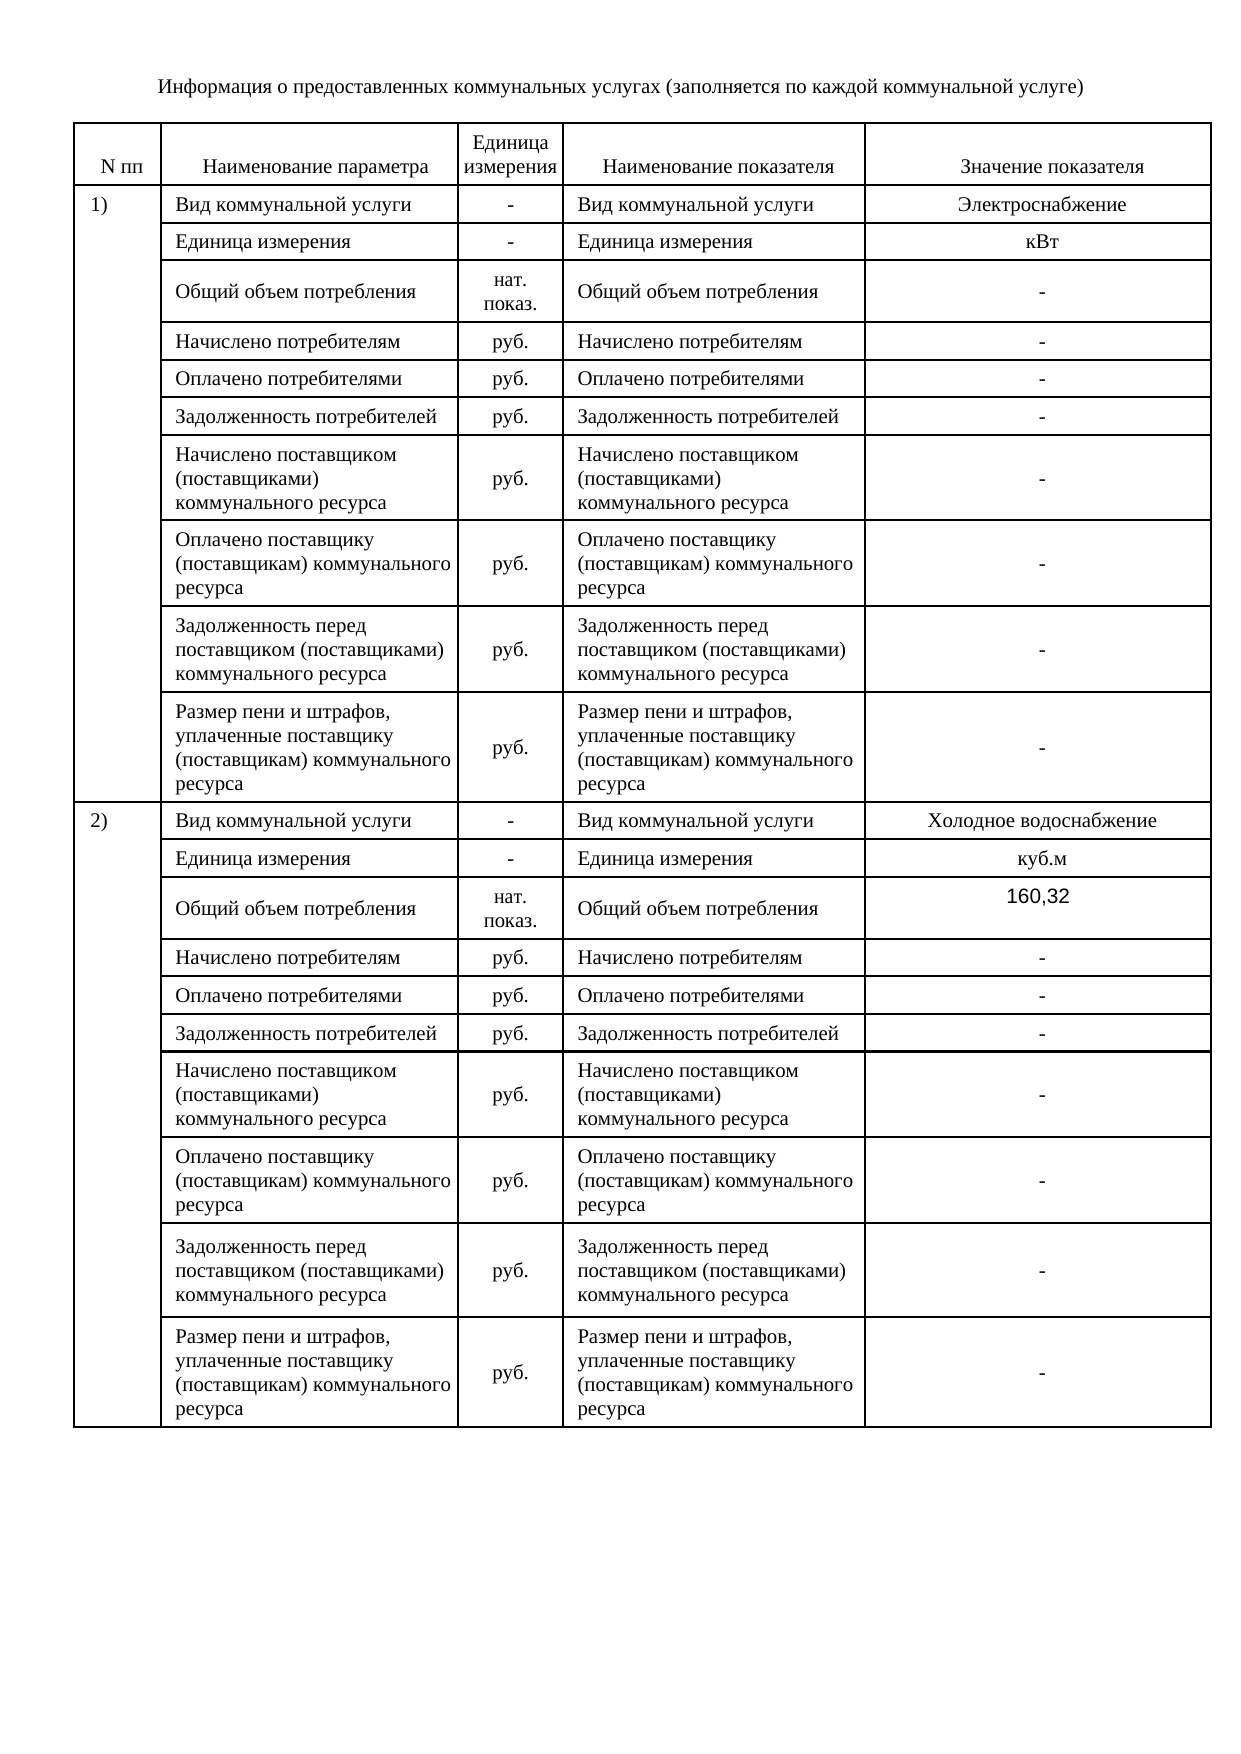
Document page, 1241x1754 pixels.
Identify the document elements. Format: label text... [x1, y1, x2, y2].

table_cell руб. [459, 436, 562, 519]
table_cell 160,32 [866, 878, 1210, 937]
table_cell Общий объем потребления [162, 878, 457, 937]
table_cell Вид коммунальной услуги [564, 186, 864, 222]
table_header Значение показателя [866, 124, 1210, 184]
table_cell Начислено потребителям [162, 323, 457, 358]
table_cell Размер пени и штрафов, уплаченные поставщику (поставщикам) коммунального ресурса [564, 1318, 864, 1426]
table_cell Оплачено потребителями [564, 977, 864, 1013]
text Информация о предоставленных коммунальных услугах (заполняется по каждой коммунальной услуге) [157, 74, 1211, 98]
table_cell Оплачено потребителями [162, 361, 457, 396]
table_cell Задолженность перед поставщиком (поставщиками) коммунального ресурса [162, 1224, 457, 1316]
table_cell - [866, 977, 1210, 1013]
table_cell - [459, 224, 562, 259]
table_cell - [866, 521, 1210, 605]
table_cell Начислено поставщиком (поставщиками) коммунального ресурса [564, 1053, 864, 1136]
table_cell - [866, 1224, 1210, 1316]
table_cell Задолженность потребителей [162, 398, 457, 434]
table_header Единица измерения [459, 124, 562, 184]
table_cell - [866, 361, 1210, 396]
table_cell Оплачено поставщику (поставщикам) коммунального ресурса [162, 1138, 457, 1222]
table_cell Начислено потребителям [564, 323, 864, 358]
table_cell Начислено поставщиком (поставщиками) коммунального ресурса [162, 436, 457, 519]
table_cell Размер пени и штрафов, уплаченные поставщику (поставщикам) коммунального ресурса [564, 693, 864, 801]
table_cell Задолженность потребителей [564, 398, 864, 434]
table_cell кВт [866, 224, 1210, 259]
table_cell Оплачено поставщику (поставщикам) коммунального ресурса [564, 1138, 864, 1222]
table_cell - [866, 1318, 1210, 1426]
table_cell - [866, 1015, 1210, 1050]
table_cell - [866, 1138, 1210, 1222]
table_cell Общий объем потребления [564, 261, 864, 321]
table_cell Общий объем потребления [564, 878, 864, 937]
table_cell руб. [459, 607, 562, 691]
table_cell руб. [459, 361, 562, 396]
table_cell Вид коммунальной услуги [162, 803, 457, 838]
table_cell руб. [459, 1224, 562, 1316]
table_cell руб. [459, 1015, 562, 1050]
table_cell - [866, 398, 1210, 434]
table_cell - [866, 261, 1210, 321]
table_cell - [459, 840, 562, 876]
table_cell руб. [459, 323, 562, 358]
table_cell - [866, 940, 1210, 975]
table_cell Электроснабжение [866, 186, 1210, 222]
table_cell Задолженность перед поставщиком (поставщиками) коммунального ресурса [564, 1224, 864, 1316]
table_cell руб. [459, 398, 562, 434]
table_cell 2) [75, 803, 160, 1426]
table_cell - [459, 803, 562, 838]
table_cell Единица измерения [162, 840, 457, 876]
table_cell - [459, 186, 562, 222]
table_header N пп [75, 124, 160, 184]
table_cell Задолженность перед поставщиком (поставщиками) коммунального ресурса [162, 607, 457, 691]
table_cell руб. [459, 1318, 562, 1426]
table_cell Начислено поставщиком (поставщиками) коммунального ресурса [564, 436, 864, 519]
table_cell руб. [459, 521, 562, 605]
table_cell - [866, 607, 1210, 691]
table_cell нат. показ. [459, 878, 562, 937]
table_cell Начислено потребителям [564, 940, 864, 975]
table_cell Размер пени и штрафов, уплаченные поставщику (поставщикам) коммунального ресурса [162, 1318, 457, 1426]
table_cell Начислено потребителям [162, 940, 457, 975]
table_cell Единица измерения [564, 224, 864, 259]
table_cell Общий объем потребления [162, 261, 457, 321]
table_cell Вид коммунальной услуги [162, 186, 457, 222]
table_cell Единица измерения [162, 224, 457, 259]
table_cell - [866, 436, 1210, 519]
table_cell Оплачено поставщику (поставщикам) коммунального ресурса [564, 521, 864, 605]
table_cell Задолженность потребителей [564, 1015, 864, 1050]
table_cell руб. [459, 693, 562, 801]
table_cell 1) [75, 186, 160, 801]
table_header Наименование показателя [564, 124, 864, 184]
table_cell Вид коммунальной услуги [564, 803, 864, 838]
table_cell куб.м [866, 840, 1210, 876]
table_cell Начислено поставщиком (поставщиками) коммунального ресурса [162, 1053, 457, 1136]
table_cell Задолженность потребителей [162, 1015, 457, 1050]
table_cell нат. показ. [459, 261, 562, 321]
table_cell Задолженность перед поставщиком (поставщиками) коммунального ресурса [564, 607, 864, 691]
table_cell руб. [459, 1053, 562, 1136]
table_cell руб. [459, 1138, 562, 1222]
table_cell Оплачено поставщику (поставщикам) коммунального ресурса [162, 521, 457, 605]
table_header Наименование параметра [162, 124, 457, 184]
table_cell - [866, 693, 1210, 801]
table_cell Единица измерения [564, 840, 864, 876]
table_cell Размер пени и штрафов, уплаченные поставщику (поставщикам) коммунального ресурса [162, 693, 457, 801]
table_cell руб. [459, 940, 562, 975]
table_cell Оплачено потребителями [564, 361, 864, 396]
table_cell - [866, 1053, 1210, 1136]
table_cell Холодное водоснабжение [866, 803, 1210, 838]
table_cell - [866, 323, 1210, 358]
table_cell руб. [459, 977, 562, 1013]
table_cell Оплачено потребителями [162, 977, 457, 1013]
